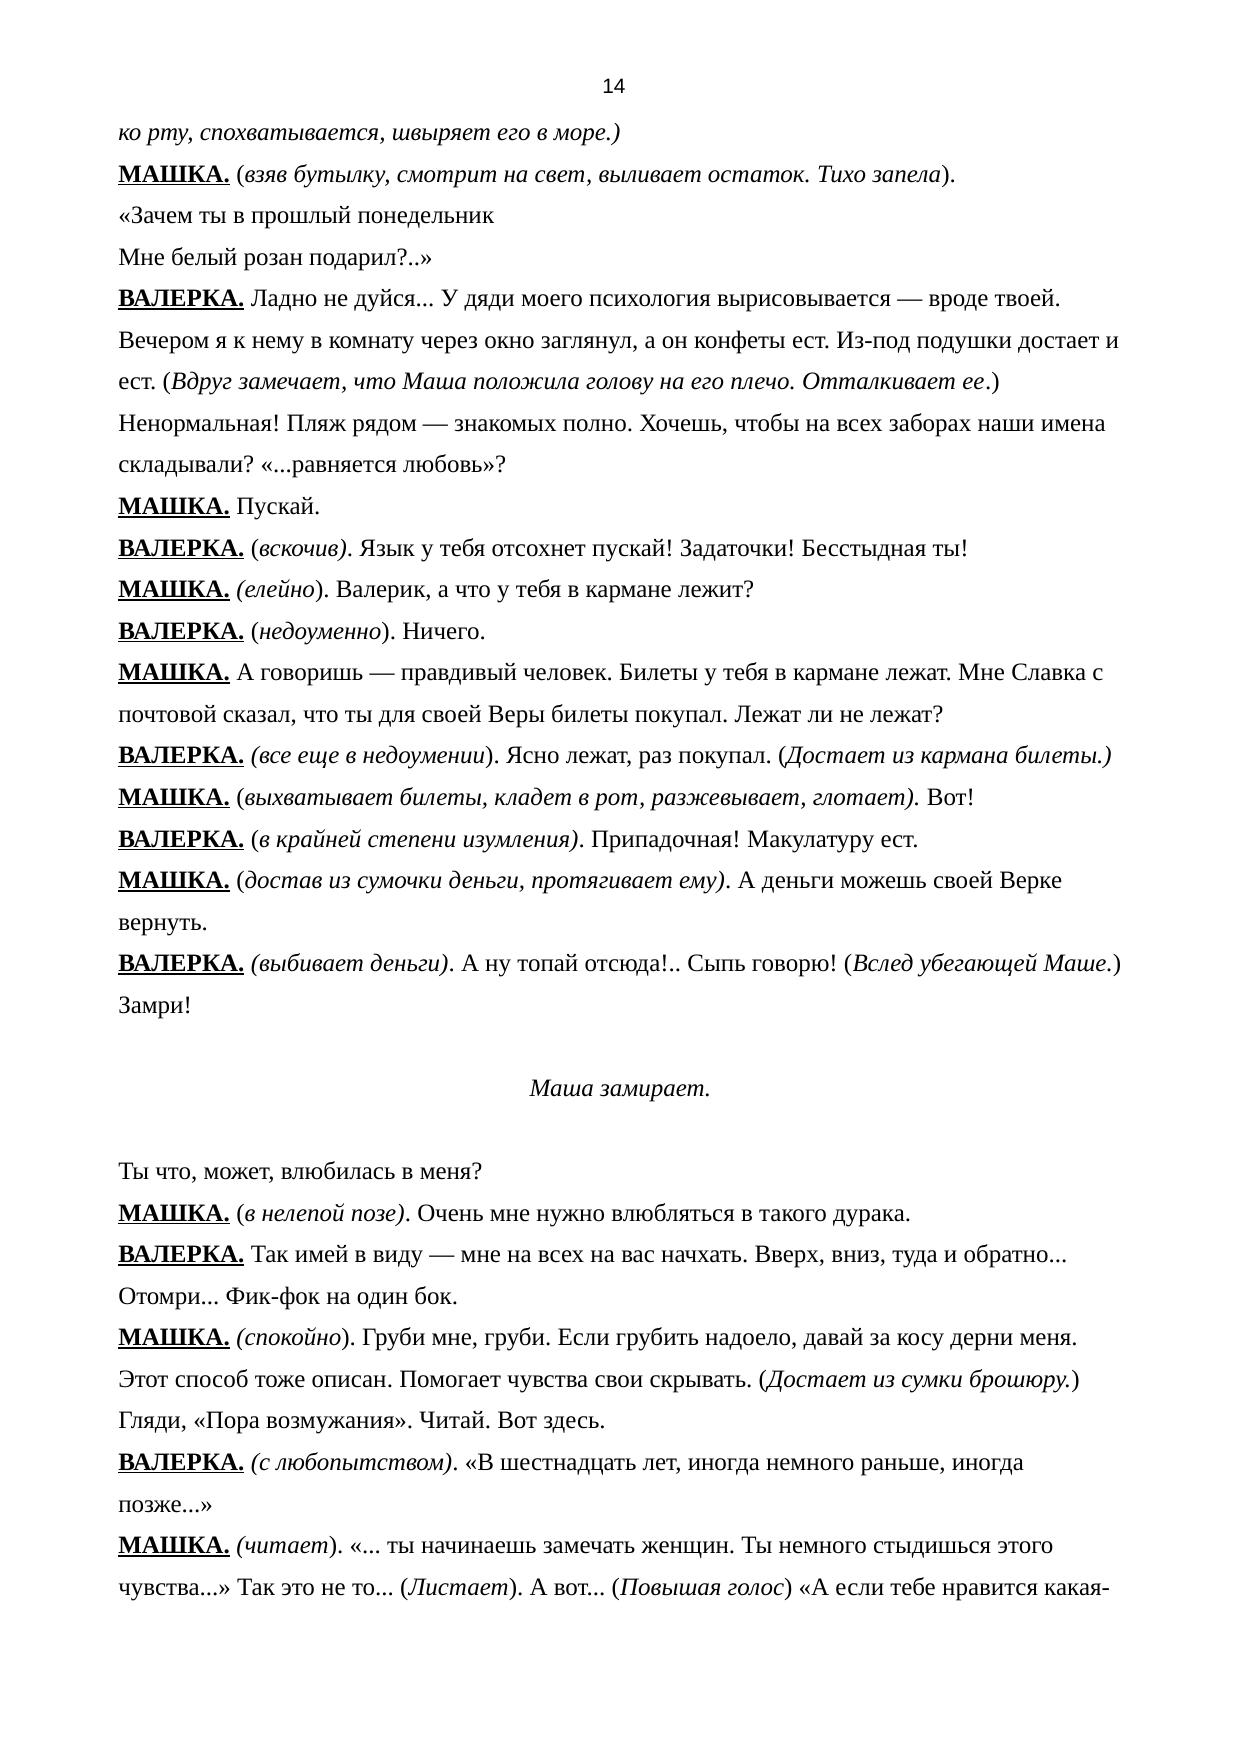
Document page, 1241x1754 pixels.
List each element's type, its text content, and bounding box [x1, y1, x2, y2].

text МАШКА. А говоришь — правдивый человек. Билеты у тебя в кармане лежат. Мне Славка с почтовой сказал, что ты для своей Веры билеты покупал. Лежат ли не лежат? [118, 658, 1122, 728]
text ВАЛЕРКА. (все еще в недоумении). Ясно лежат, раз покупал. (Достает из кармана билеты.) [118, 742, 1122, 769]
text ВАЛЕРКА. (вскочив). Язык у тебя отсохнет пускай! Задаточки! Бесстыдная ты! [118, 534, 1122, 561]
text ВАЛЕРКА. (недоуменно). Ничего. [118, 617, 1122, 644]
text МАШКА. Пускай. [118, 492, 1122, 520]
text МАШКА. (елейно). Валерик, а что у тебя в кармане лежит? [118, 575, 1122, 603]
text Маша замирает. [118, 1074, 1122, 1102]
text МАШКА. (в нелепой позе). Очень мне нужно влюбляться в такого дурака. [118, 1199, 1122, 1226]
text МАШКА. (спокойно). Груби мне, груби. Если грубить надоело, давай за косу дерни меня. Этот способ тоже описан. Помогает чувства свои скрывать. (Достает из сумки брошюру.) Гляди, «Пора возмужания». Читай. Вот здесь. [118, 1323, 1122, 1434]
text ВАЛЕРКА. Так имей в виду — мне на всех на вас начхать. Вверх, вниз, туда и обратно... Отомри... Фик-фок на один бок. [118, 1240, 1122, 1309]
text Ты что, может, влюбилась в меня? [118, 1157, 1122, 1185]
text МАШКА. (выхватывает билеты, кладет в рот, разжевывает, глотает). Вот! [118, 783, 1122, 811]
text «Зачем ты в прошлый понедельник [118, 201, 1122, 229]
text МАШКА. (достав из сумочки деньги, протягивает ему). А деньги можешь своей Верке вернуть. [118, 866, 1122, 936]
text ВАЛЕРКА. (в крайней степени изумления). Припадочная! Макулатуру ест. [118, 825, 1122, 852]
text ВАЛЕРКА. (с любопытством). «В шестнадцать лет, иногда немного раньше, иногда позже...» [118, 1448, 1122, 1517]
text МАШКА. (взяв бутылку, смотрит на свет, выливает остаток. Тихо запела). [118, 160, 1122, 187]
text Мне белый розан подарил?..» [118, 243, 1122, 271]
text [118, 1531, 1122, 1601]
text ВАЛЕРКА. Ладно не дуйся... У дяди моего психология вырисовывается — вроде твоей. Вечером я к нему в комнату через окно заглянул, а он конфеты ест. Из-под подушки достает и ест. (Вдруг замечает, что Маша положила голову на его плечо. Отталкивает ее.) Ненормальная! Пляж рядом — знакомых полно. Хочешь, чтобы на всех заборах наши имена складывали? «...равняется любовь»? [118, 284, 1122, 478]
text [118, 118, 1122, 146]
text ВАЛЕРКА. (выбивает деньги). А ну топай отсюда!.. Сыпь говорю! (Вслед убегающей Маше.) Замри! [118, 949, 1122, 1019]
